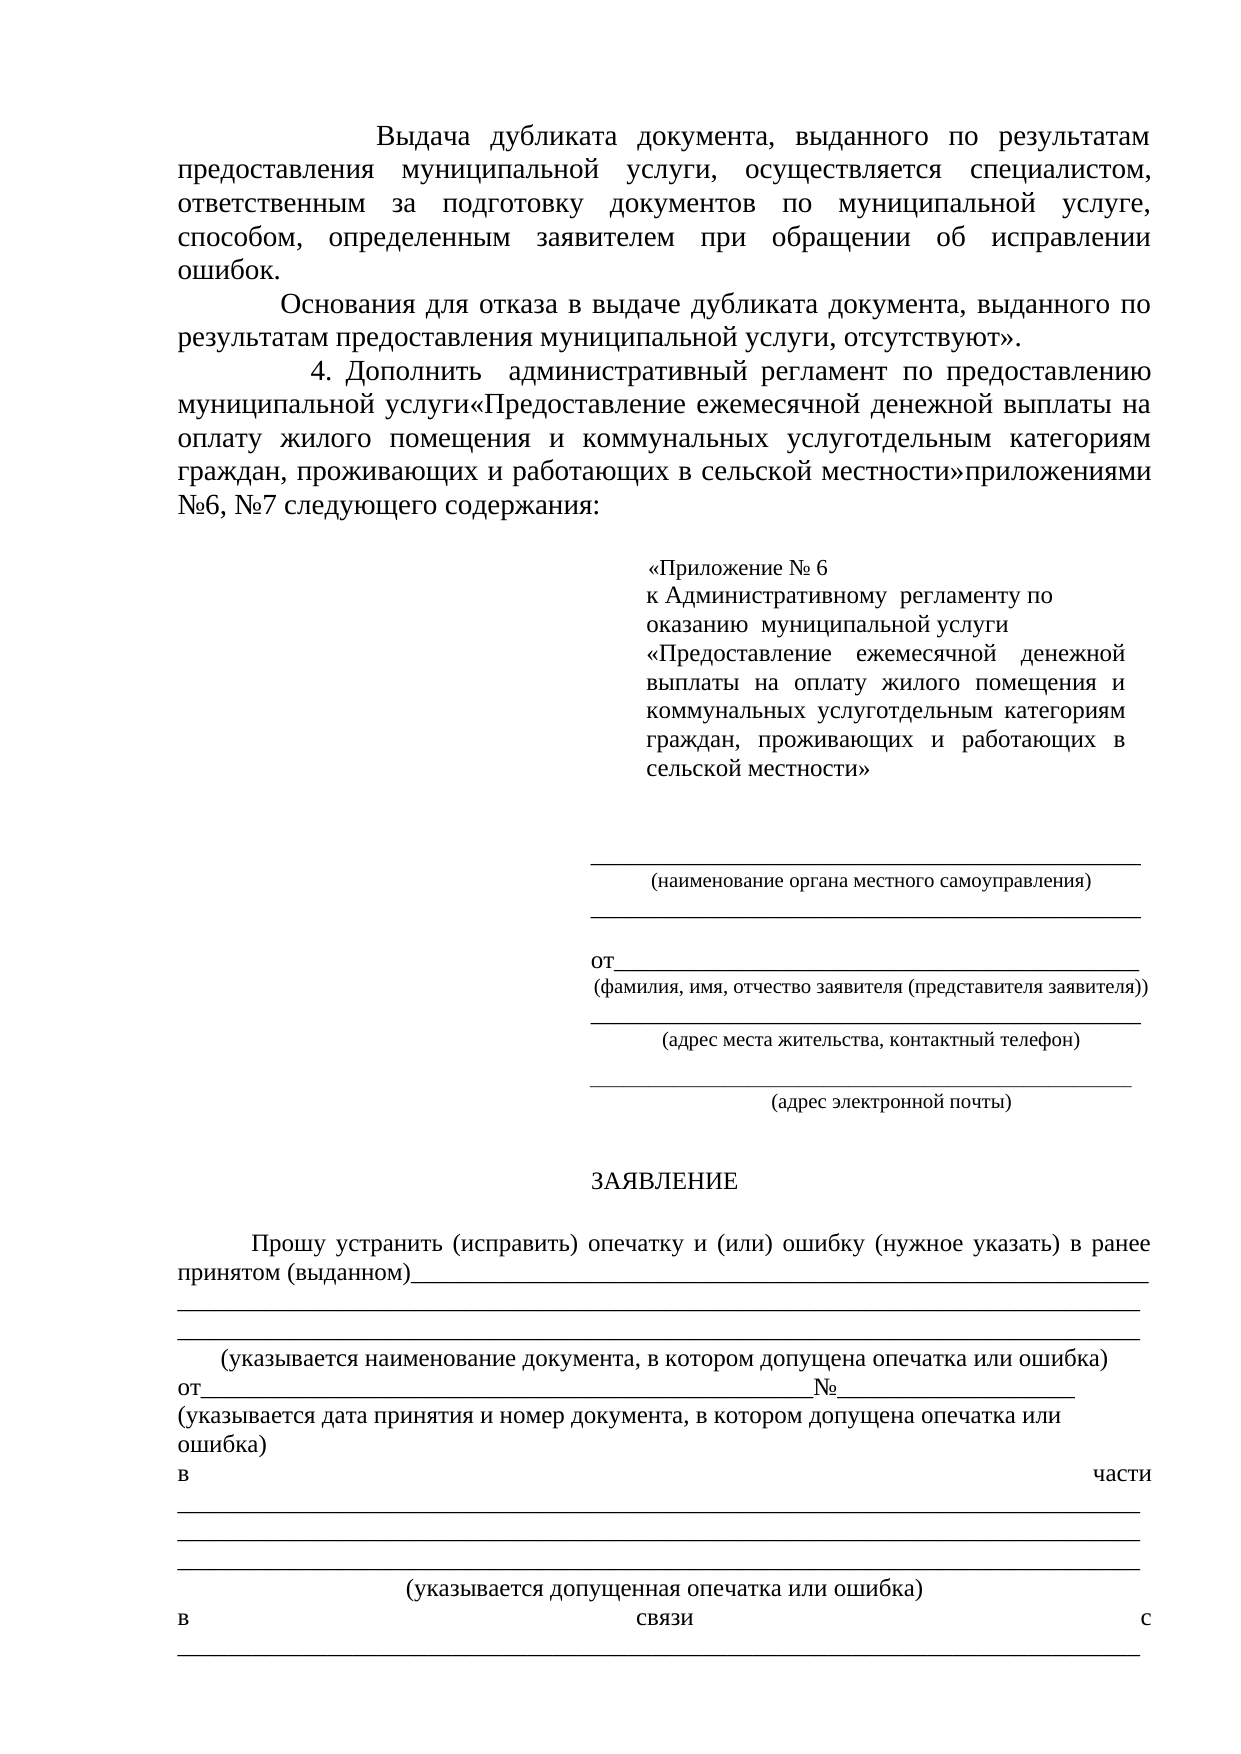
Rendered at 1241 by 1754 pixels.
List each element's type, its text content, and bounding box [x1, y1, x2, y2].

text от__________________________________________ [591, 945, 1152, 974]
text Прошу устранить (исправить) опечатку и (или) ошибку (нужное указать) в ранее принятом (выданном)___________________________________________________________ [177, 1228, 1152, 1286]
text (адрес электронной почты) [177, 1089, 1152, 1113]
text «Приложение № 6 [591, 554, 1152, 581]
text __________________________________________________________________________________________________________________________________________________________ [177, 1286, 1152, 1343]
text от_________________________________________________№___________________ [177, 1372, 1152, 1401]
text ____________________________________________ [591, 998, 1152, 1026]
text (указывается дата принятия и номер документа, в котором допущена опечатка или ошибка) [177, 1401, 1152, 1458]
text (указывается наименование документа, в котором допущена опечатка или ошибка) [177, 1343, 1152, 1372]
text _________________________________________________________________ [177, 1070, 1152, 1089]
text (указывается допущенная опечатка или ошибка) [177, 1573, 1152, 1602]
text ____________________________________________ [591, 892, 1152, 921]
table_header к Административному регламенту по оказанию муниципальной услуги «Предоставление ежемесячной денежной выплаты на оплату жилого помещения и коммунальных услуготдельным категориям граждан, проживающих и работающих в сельской местности» [635, 581, 1137, 811]
text (фамилия, имя, отчество заявителя (представителя заявителя)) [591, 974, 1152, 998]
text ____________________________________________ [591, 839, 1152, 868]
list Выдача дубликата документа, выданного по результатам предоставления муниципальной услуги, осуществляется специалистом, ответственным за подготовку документов по муниципальной услуге, способом, определенным заявителем при обращении об исправлении ошибок. [177, 118, 1152, 286]
text в связи с _____________________________________________________________________________ [177, 1602, 1152, 1659]
text Основания для отказа в выдаче дубликата документа, выданного по результатам предоставления муниципальной услуги, отсутствуют». [177, 286, 1152, 353]
text (наименование органа местного самоуправления) [591, 868, 1152, 892]
text 4. Дополнить административный регламент по предоставлению муниципальной услуги«Предоставление ежемесячной денежной выплаты на оплату жилого помещения и коммунальных услуготдельным категориям граждан, проживающих и работающих в сельской местности»приложениями №6, №7 следующего содержания: [177, 353, 1152, 521]
text __________________________________________________________________________________________________________________________________________________________ [177, 1516, 1152, 1573]
text в части _____________________________________________________________________________ [177, 1458, 1152, 1516]
text ЗАЯВЛЕНИЕ [177, 1166, 1152, 1194]
text (адрес места жительства, контактный телефон) [591, 1026, 1152, 1051]
